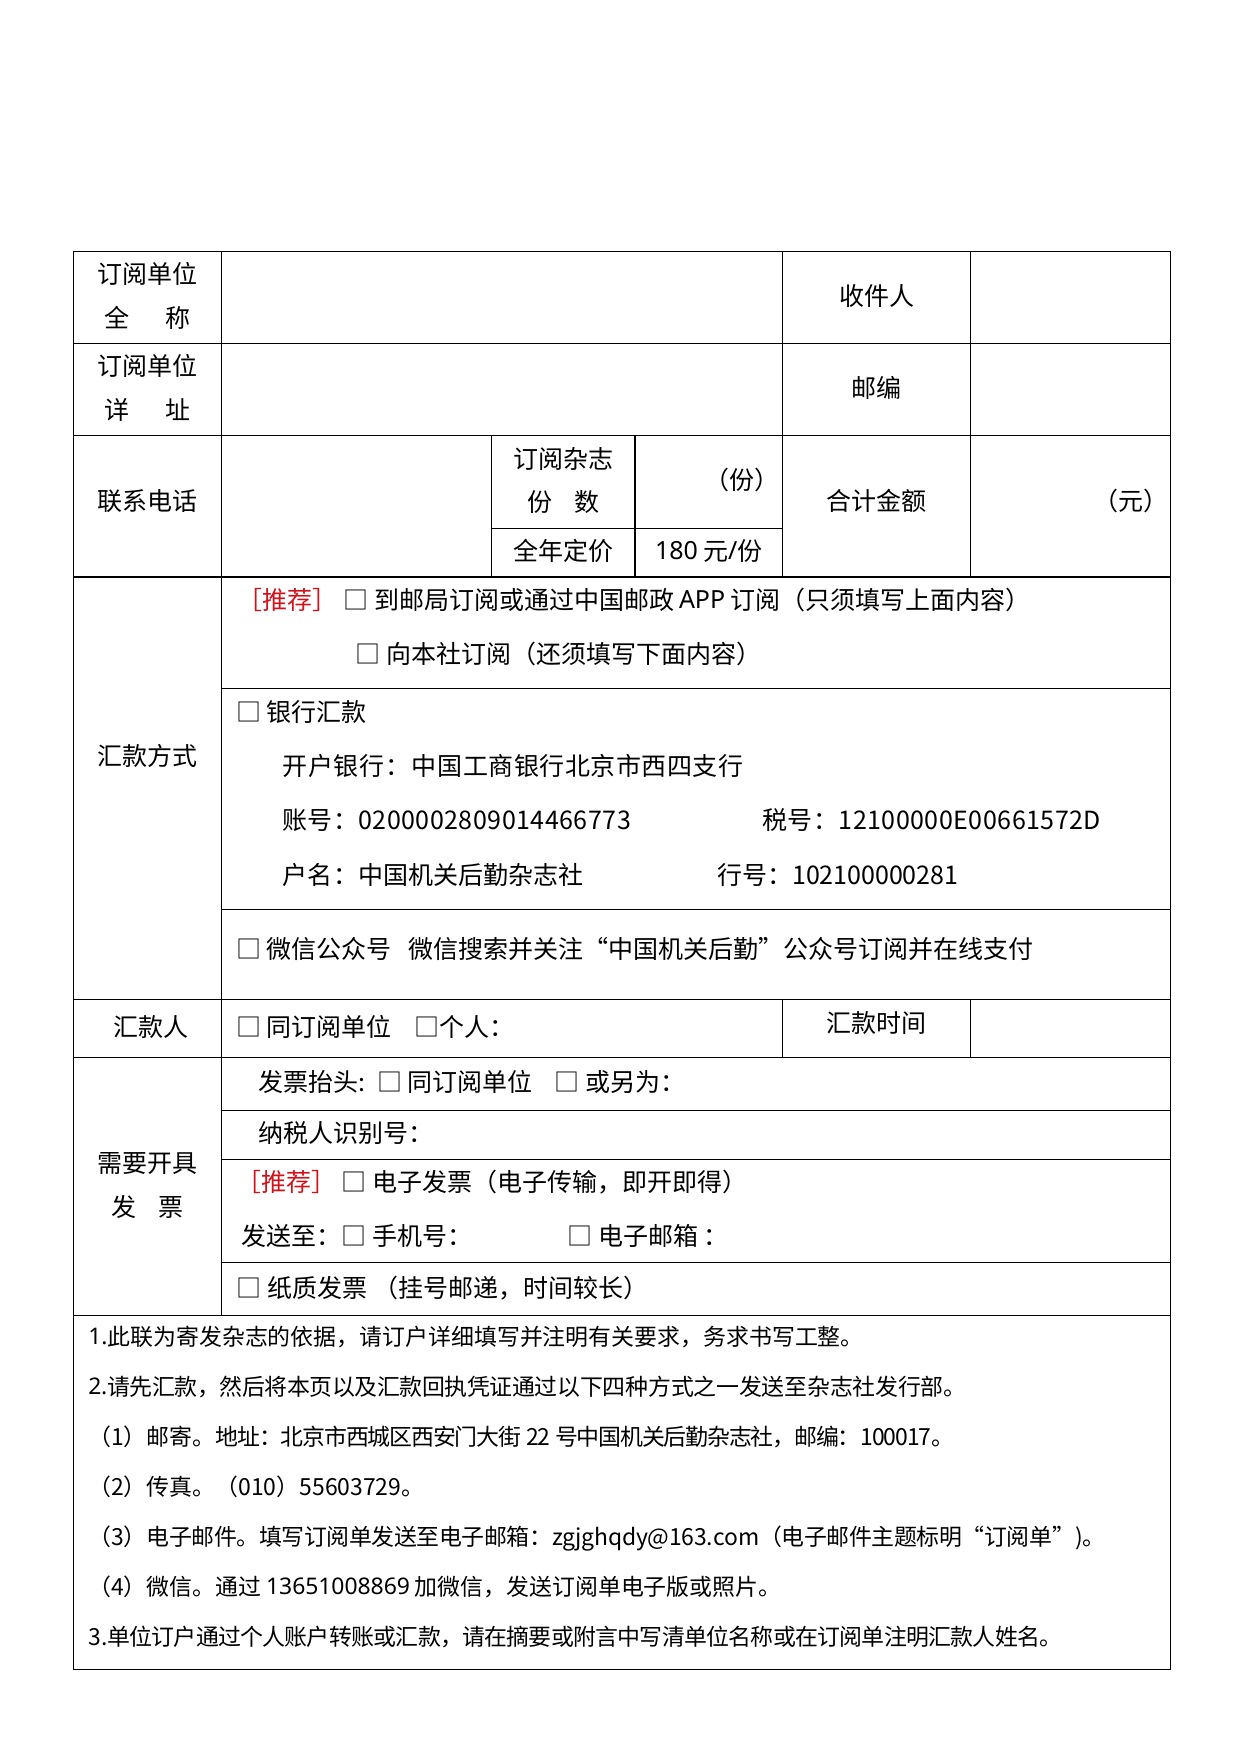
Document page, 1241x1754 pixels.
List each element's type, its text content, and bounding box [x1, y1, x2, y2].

table_cell 订阅杂志 份 数 [492, 436, 634, 527]
table_cell ［推荐］ □ 电子发票（电子传输，即开即得） 发送至：□ 手机号： □ 电子邮箱 ： [222, 1160, 1170, 1262]
table_cell 需要开具 发 票 [74, 1058, 221, 1315]
table_cell [971, 344, 1170, 435]
table_cell 1.此联为寄发杂志的依据，请订户详细填写并注明有关要求，务求书写工整。 2.请先汇款，然后将本页以及汇款回执凭证通过以下四种方式之一发送至杂志社发行部。 （1）邮寄。地址：北京市西城区西安门大街22号中国机关后勤杂志社，邮编：100017。 （2）传真。（010）55603729。 （3）电子邮件。填写订阅单发送至电子邮箱：zgjghqdy@163.com（电子邮件主题标明“订阅单”)。 （4）微信。通过13651008869加微信，发送订阅单电子版或照片。 3.单位订户通过个人账户转账或汇款，请在摘要或附言中写清单位名称或在订阅单注明汇款人姓名。 [74, 1316, 1170, 1669]
table_cell （份） [636, 436, 782, 527]
table_cell 纳税人识别号： [222, 1111, 1170, 1158]
table_cell [222, 344, 782, 435]
table_cell （元） [971, 436, 1170, 576]
table_cell 订阅单位 详 址 [74, 344, 221, 435]
table_cell 邮编 [783, 344, 970, 435]
table_cell 180元/份 [636, 529, 782, 576]
table_header [971, 252, 1170, 343]
table_header [222, 252, 782, 343]
table_cell 全年定价 [492, 529, 634, 576]
table_header 订阅单位 全 称 [74, 252, 221, 343]
table_cell [222, 436, 491, 576]
table_cell □ 银行汇款 开户银行：中国工商银行北京市西四支行 账号：0200002809014466773 税号：12100000E00661572D 户名：中国机关后勤杂志社 行号：102100000281 [222, 689, 1170, 909]
table_cell □ 同订阅单位 □个人： [222, 1000, 782, 1057]
table_cell □ 纸质发票 （挂号邮递，时间较长） [222, 1263, 1170, 1315]
table_cell 合计金额 [783, 436, 970, 576]
table_cell 汇款方式 [74, 578, 221, 999]
table_cell 联系电话 [74, 436, 221, 576]
table_cell ［推荐］ □ 到邮局订阅或通过中国邮政APP订阅（只须填写上面内容） □ 向本社订阅（还须填写下面内容） [222, 578, 1170, 688]
table_cell 汇款人 [74, 1000, 221, 1057]
table_cell [971, 1000, 1170, 1057]
table_cell 发票抬头: □ 同订阅单位 □ 或另为： [222, 1058, 1170, 1110]
table_cell 汇款时间 [783, 1000, 970, 1057]
table_cell □ 微信公众号 微信搜索并关注“中国机关后勤”公众号订阅并在线支付 [222, 910, 1170, 999]
table_header 收件人 [783, 252, 970, 343]
